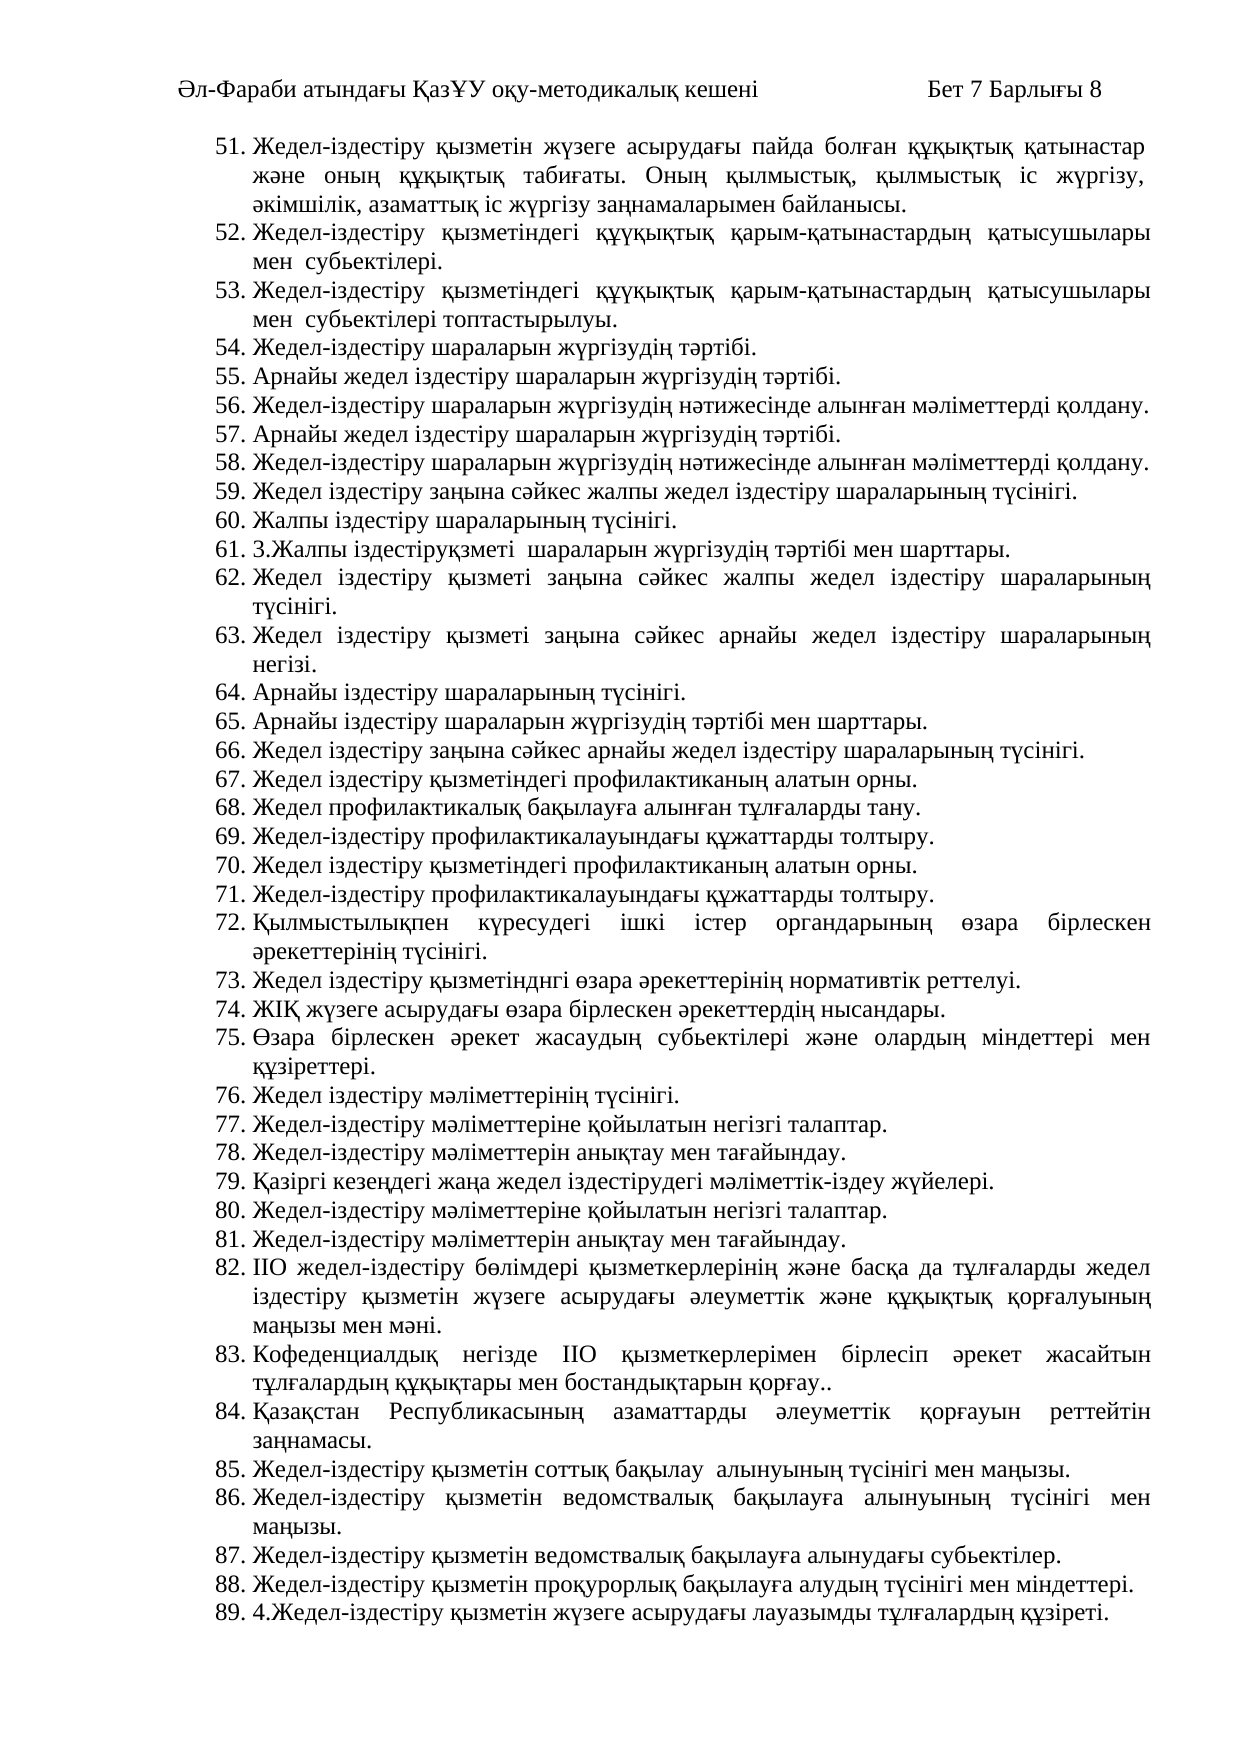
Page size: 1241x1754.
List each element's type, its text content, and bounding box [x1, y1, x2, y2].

list Жедел іздестіру мәліметтерінің түсінігі. [215, 1080, 1152, 1109]
list Жедел іздестіру заңына сәйкес жалпы жедел іздестіру шараларының түсінігі. [215, 476, 1152, 505]
list Жедел-іздестіру қызметін соттық бақылау алынуының түсінігі мен маңызы. [215, 1454, 1152, 1482]
list Жедел-іздестіру профилактикалауындағы құжаттарды толтыру. [215, 821, 1152, 850]
list Арнайы жедел іздестіру шараларын жүргізудің тәртібі. [215, 419, 1152, 447]
list Жедел-іздестіру мәліметтеріне қойылатын негізгі талаптар. [215, 1109, 1152, 1137]
list Жедел іздестіру қызметінднгі өзара әрекеттерінің нормативтік реттелуі. [215, 965, 1152, 994]
list Жедел іздестіру қызметі заңына сәйкес арнайы жедел іздестіру шараларының негізі. [215, 620, 1152, 677]
list Қылмыстылықпен күресудегі ішкі істер органдарының өзара бірлескен әрекеттерінің түсінігі. [215, 907, 1152, 965]
list Жедел-іздестіру қызметіндегі құүқықтық қарым-қатынастардың қатысушылары мен субьектілері. [215, 217, 1152, 275]
list Арнайы іздестіру шараларын жүргізудің тәртібі мен шарттары. [215, 706, 1152, 735]
list Жедел-іздестіру мәліметтерін анықтау мен тағайындау. [215, 1137, 1152, 1166]
list Жедел-іздестіру қызметін ведомствалық бақылауға алынуының түсінігі мен маңызы. [215, 1482, 1152, 1540]
list Жедел-іздестіру қызметіндегі құүқықтық қарым-қатынастардың қатысушылары мен субьектілері топтастырылуы. [215, 275, 1152, 332]
list Жедел-іздестіру қызметін ведомствалық бақылауға алынудағы субьектілер. [215, 1540, 1152, 1569]
list Жедел-іздестіру шараларын жүргізудің тәртібі. [215, 332, 1152, 361]
list Жедел-іздестіру мәліметтеріне қойылатын негізгі талаптар. [215, 1195, 1152, 1224]
list Жедел-іздестіру шараларын жүргізудің нәтижесінде алынған мәліметтерді қолдану. [215, 390, 1152, 419]
list Жедел-іздестіру профилактикалауындағы құжаттарды толтыру. [215, 879, 1152, 907]
list Жедел-іздестіру шараларын жүргізудің нәтижесінде алынған мәліметтерді қолдану. [215, 447, 1152, 476]
list Жедел профилактикалық бақылауға алынған тұлғаларды тану. [215, 792, 1152, 821]
list Кофеденциалдық негізде ІІО қызметкерлерімен бірлесіп әрекет жасайтын тұлғалардың құқықтары мен бостандықтарын қорғау.. [215, 1339, 1152, 1396]
list Жедел іздестіру заңына сәйкес арнайы жедел іздестіру шараларының түсінігі. [215, 735, 1152, 764]
list Қазіргі кезеңдегі жаңа жедел іздестірудегі мәліметтік-іздеу жүйелері. [215, 1166, 1152, 1195]
list Қазақстан Республикасының азаматтарды әлеуметтік қорғауын реттейтін заңнамасы. [215, 1396, 1152, 1454]
list Жедел іздестіру қызметіндегі профилактиканың алатын орны. [215, 850, 1152, 879]
list ІІО жедел-іздестіру бөлімдері қызметкерлерінің және басқа да тұлғаларды жедел іздестіру қызметін жүзеге асырудағы әлеуметтік және құқықтық қорғалуының маңызы мен мәні. [215, 1252, 1152, 1339]
list Жедел іздестіру қызметіндегі профилактиканың алатын орны. [215, 764, 1152, 792]
list Жедел-іздестіру қызметін жүзеге асырудағы пайда болған құқықтық қатынастар және оның құқықтық табиғаты. Оның қылмыстық, қылмыстық іс жүргізу, әкімшілік, азаматтық іс жүргізу заңнамаларымен байланысы. [215, 131, 1146, 217]
list Өзара бірлескен әрекет жасаудың субьектілері және олардың міндеттері мен құзіреттері. [215, 1022, 1152, 1080]
list 4.Жедел-іздестіру қызметін жүзеге асырудағы лауазымды тұлғалардың құзіреті. [215, 1597, 1152, 1626]
list ЖІҚ жүзеге асырудағы өзара бірлескен әрекеттердің нысандары. [215, 994, 1152, 1022]
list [215, 1569, 1152, 1597]
list 3.Жалпы іздестіруқзметі шараларын жүргізудің тәртібі мен шарттары. [215, 534, 1152, 562]
list Арнайы іздестіру шараларының түсінігі. [215, 677, 1152, 706]
list Жалпы іздестіру шараларының түсінігі. [215, 505, 1152, 534]
list Жедел-іздестіру мәліметтерін анықтау мен тағайындау. [215, 1224, 1152, 1252]
list Жедел іздестіру қызметі заңына сәйкес жалпы жедел іздестіру шараларының түсінігі. [215, 562, 1152, 620]
list Арнайы жедел іздестіру шараларын жүргізудің тәртібі. [215, 361, 1152, 390]
